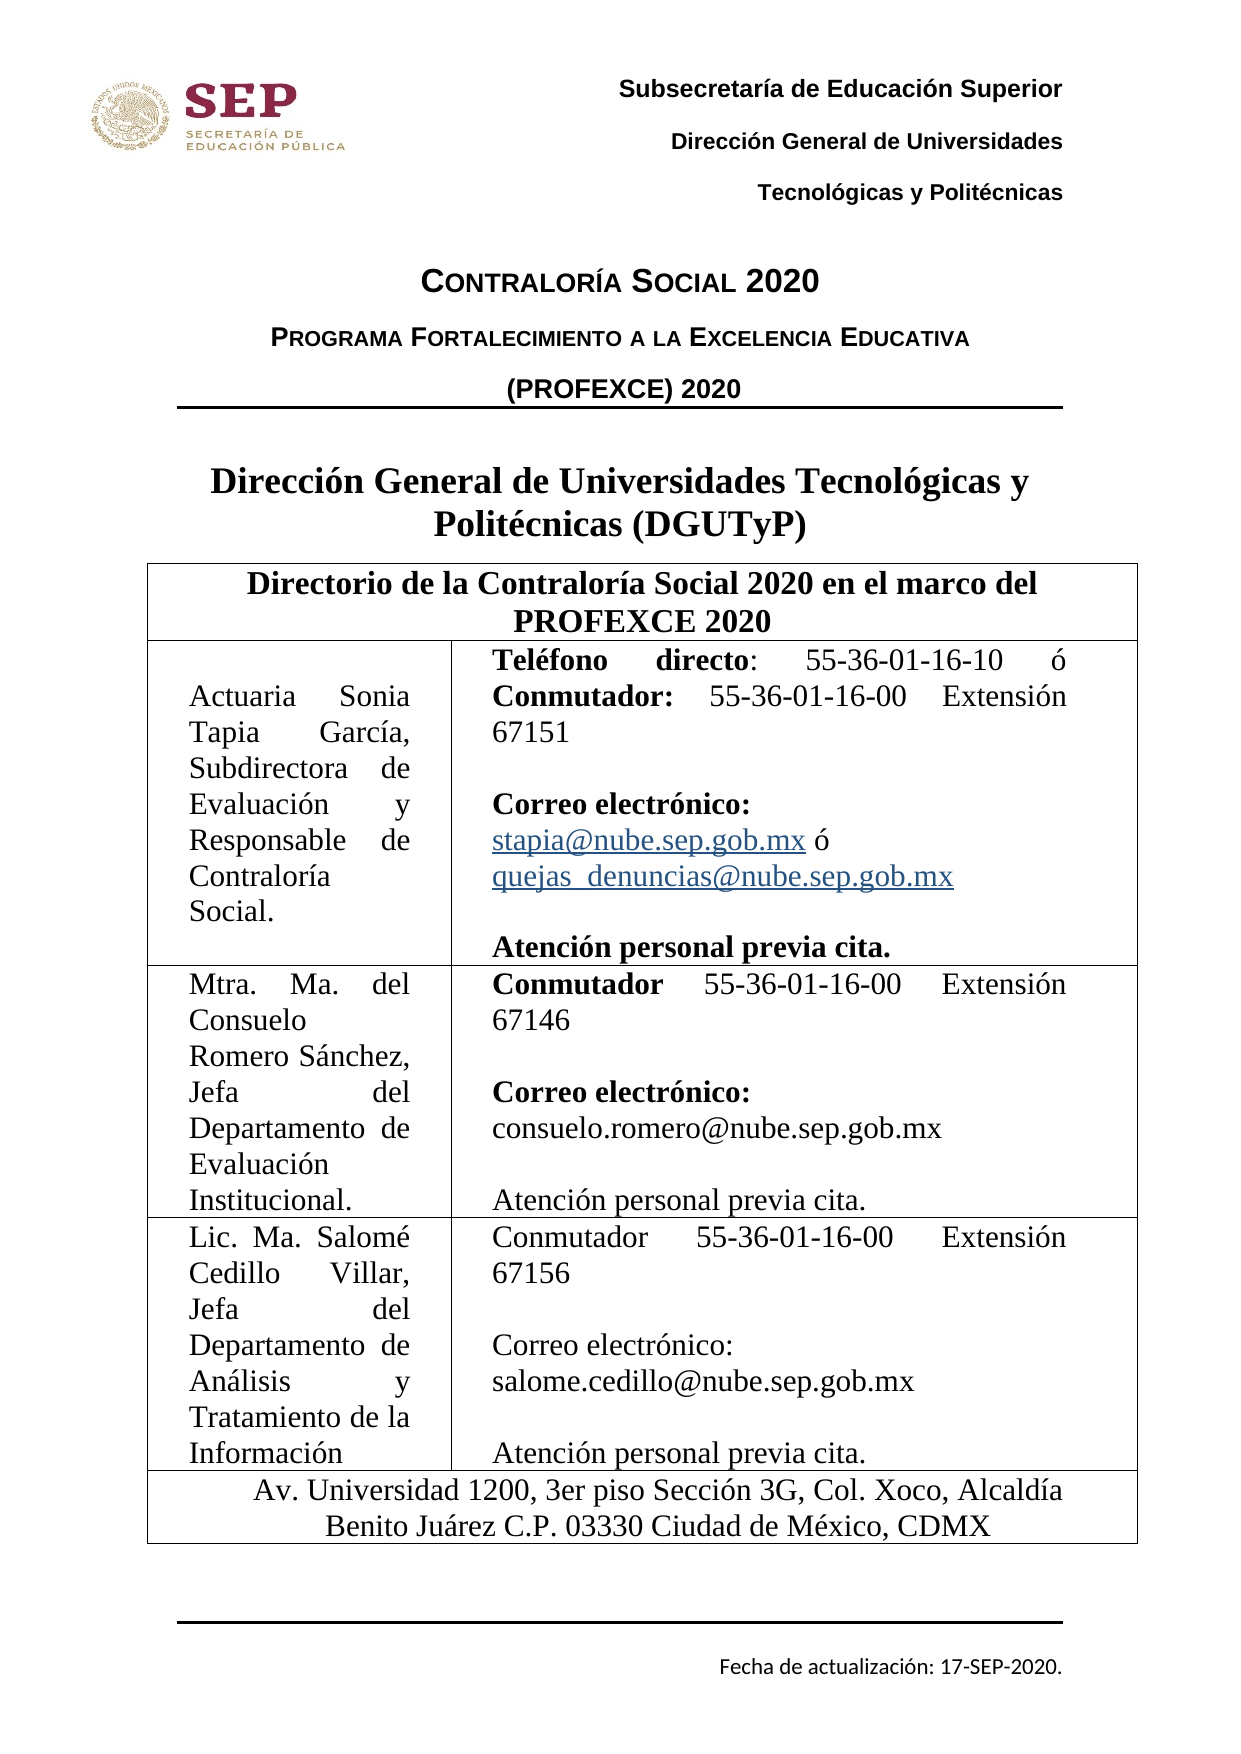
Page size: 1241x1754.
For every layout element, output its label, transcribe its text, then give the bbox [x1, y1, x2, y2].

table_cell Conmutador 55-36-01-16-00 Extensión 67156 Correo electrónico: salome.cedillo@nube.sep.gob.mx Atención personal previa cita. [452, 1218, 1137, 1470]
text Dirección General de Universidades Tecnológicas y Politécnicas (DGUTyP) [177, 458, 1063, 544]
table_cell Lic. Ma. Salomé Cedillo Villar, Jefa del Departamento de Análisis y Tratamiento de la Información [148, 1218, 451, 1470]
table_cell Conmutador 55-36-01-16-00 Extensión 67146 Correo electrónico: consuelo.romero@nube.sep.gob.mx Atención personal previa cita. [452, 966, 1137, 1217]
table_header Directorio de la Contraloría Social 2020 en el marco del PROFEXCE 2020 [148, 564, 1137, 640]
table_cell Mtra. Ma. del Consuelo Romero Sánchez, Jefa del Departamento de Evaluación Institucional. [148, 966, 451, 1217]
table_cell Actuaria Sonia Tapia García, Subdirectora de Evaluación y Responsable de Contraloría Social. [148, 641, 451, 964]
table_cell Teléfono directo: 55-36-01-16-10 ó Conmutador: 55-36-01-16-00 Extensión 67151 Correo electrónico: stapia@nube.sep.gob.mx ó quejas_denuncias@nube.sep.gob.mx Atención personal previa cita. [452, 641, 1137, 964]
picture [88, 48, 351, 184]
table_cell Av. Universidad 1200, 3er piso Sección 3G, Col. Xoco, Alcaldía Benito Juárez C.P. 03330 Ciudad de México, CDMX [148, 1471, 1137, 1543]
